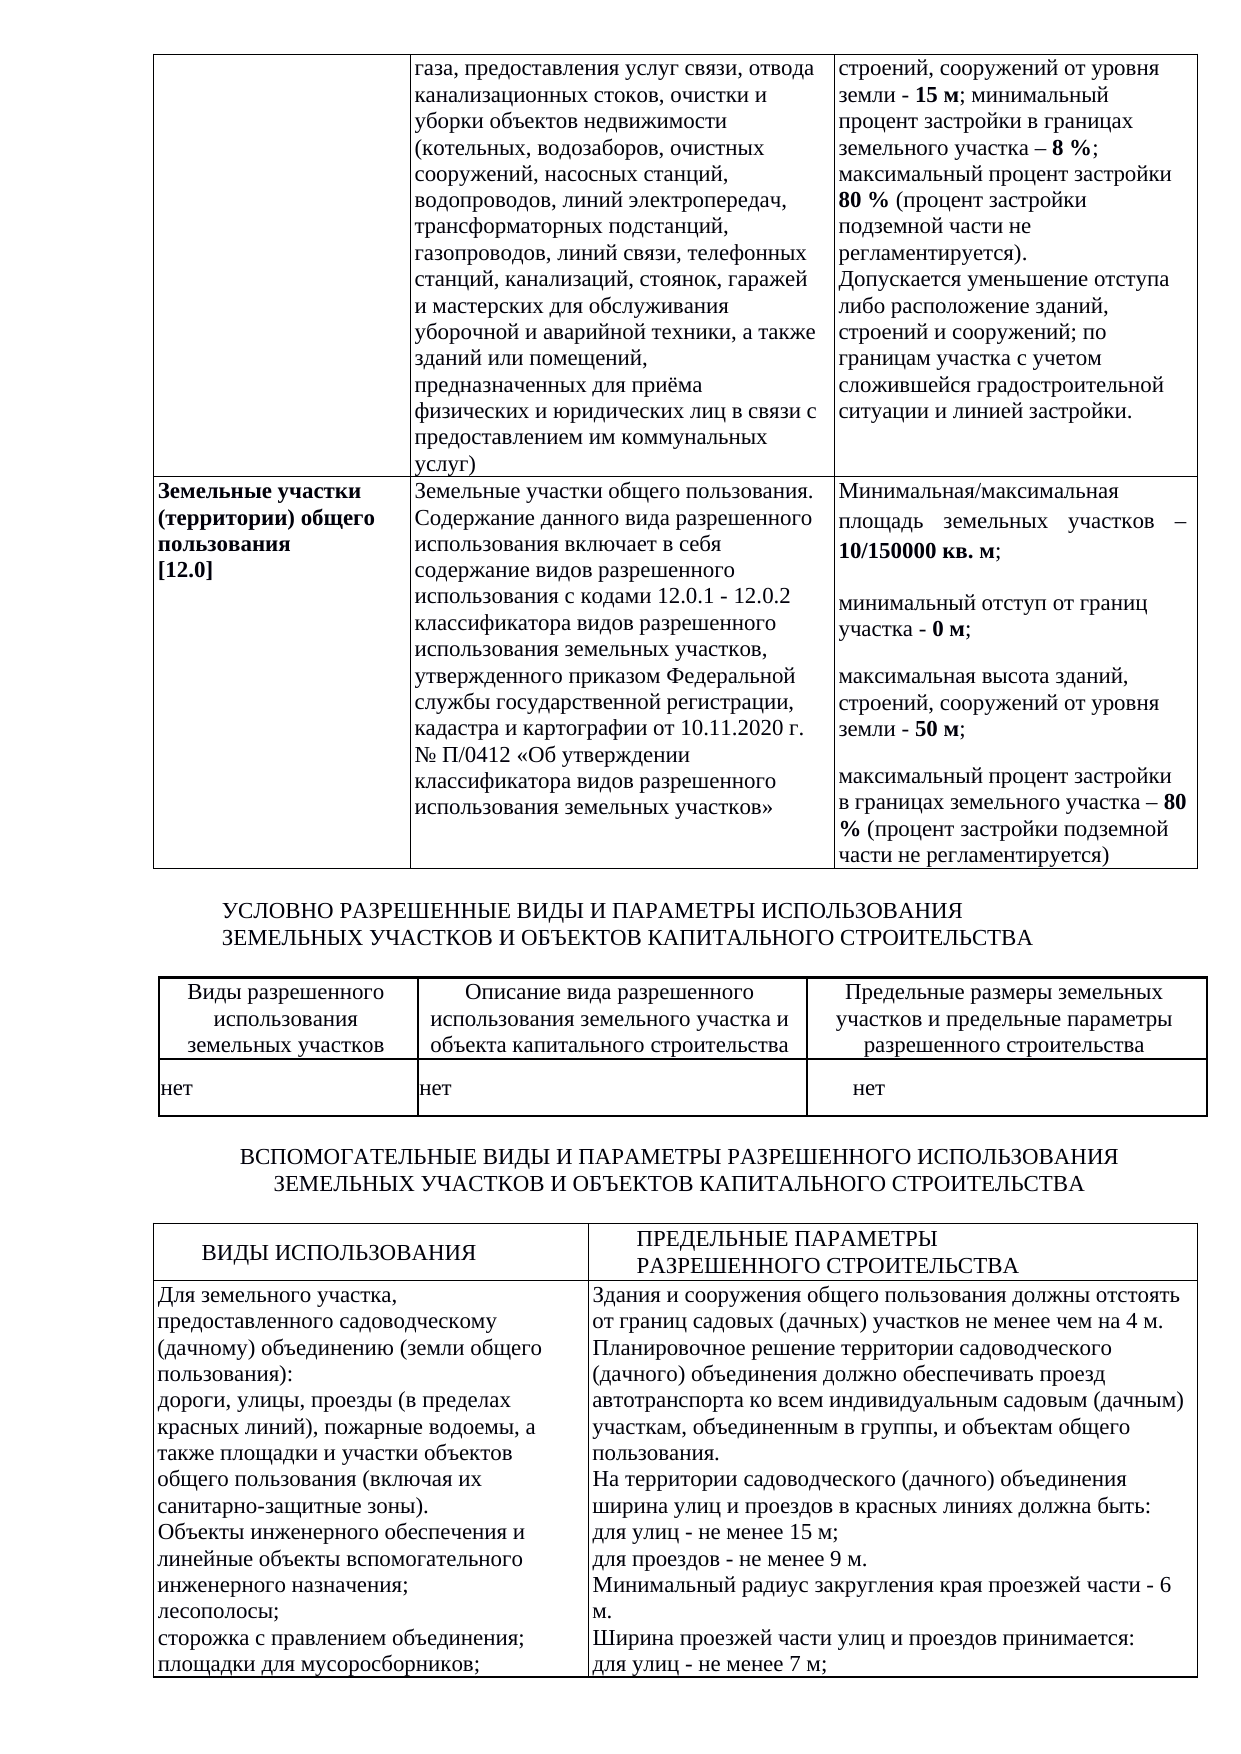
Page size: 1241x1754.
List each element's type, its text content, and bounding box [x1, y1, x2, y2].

table_header ПРЕДЕЛЬНЫЕ ПАРАМЕТРЫ РАЗРЕШЕННОГО СТРОИТЕЛЬСТВА [589, 1224, 1197, 1280]
table_header ВИДЫ ИСПОЛЬЗОВАНИЯ [154, 1224, 588, 1280]
table_cell Земельные участки (территории) общего пользования [12.0] [154, 477, 410, 867]
table_header Описание вида разрешенного использования земельного участка и объекта капитального строительства [419, 979, 806, 1057]
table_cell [835, 55, 1197, 476]
text ЗЕМЕЛЬНЫХ УЧАСТКОВ И ОБЪЕКТОВ КАПИТАЛЬНОГО СТРОИТЕЛЬСТВА [177, 924, 1181, 950]
text УСЛОВНО РАЗРЕШЕННЫЕ ВИДЫ И ПАРАМЕТРЫ ИСПОЛЬЗОВАНИЯ [177, 897, 1181, 924]
table_header Виды разрешенного использования земельных участков [160, 979, 417, 1057]
text ВСПОМОГАТЕЛЬНЫЕ ВИДЫ И ПАРАМЕТРЫ РАЗРЕШЕННОГО ИСПОЛЬЗОВАНИЯ ЗЕМЕЛЬНЫХ УЧАСТКОВ И ОБЪЕКТОВ КАПИТАЛЬНОГО СТРОИТЕЛЬСТВА [177, 1143, 1181, 1196]
table_cell нет [419, 1060, 806, 1115]
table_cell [154, 55, 410, 476]
table_cell Земельные участки общего пользования. Содержание данного вида разрешенного использования включает в себя содержание видов разрешенного использования с кодами 12.0.1 - 12.0.2 классификатора видов разрешенного использования земельных участков, утвержденного приказом Федеральной службы государственной регистрации, кадастра и картографии от 10.11.2020 г. № П/0412 «Об утверждении классификатора видов разрешенного использования земельных участков» [411, 477, 834, 867]
table_header Предельные размеры земельных участков и предельные параметры разрешенного строительства [808, 979, 1206, 1057]
table_cell нет [808, 1060, 1206, 1115]
table_cell Минимальная/максимальная площадь земельных участков – 10/150000 кв. м; минимальный отступ от границ участка - 0 м; максимальная высота зданий, строений, сооружений от уровня земли - 50 м; максимальный процент застройки в границах земельного участка – 80 % (процент застройки подземной части не регламентируется) [835, 477, 1197, 867]
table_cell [411, 55, 834, 476]
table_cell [589, 1281, 1197, 1676]
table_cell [154, 1281, 588, 1676]
table_cell нет [160, 1060, 417, 1115]
